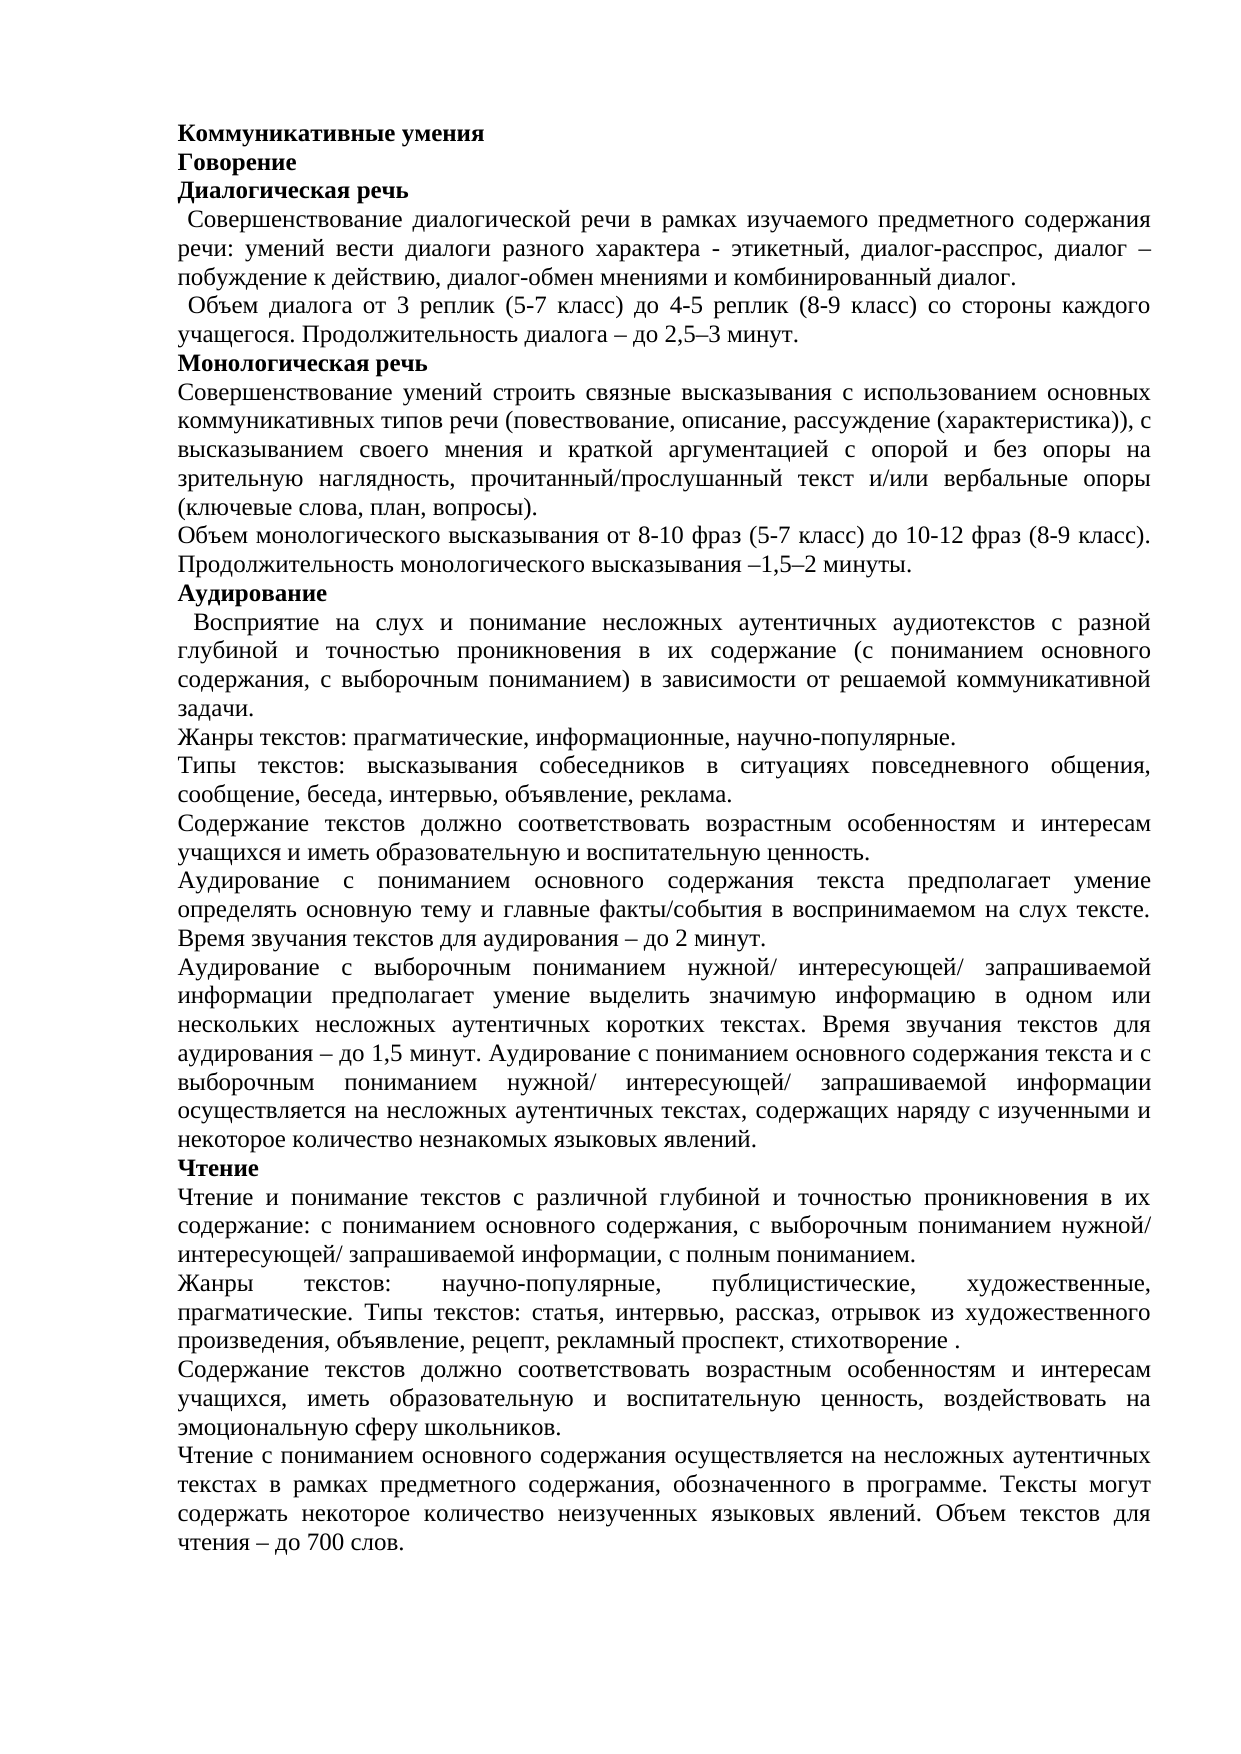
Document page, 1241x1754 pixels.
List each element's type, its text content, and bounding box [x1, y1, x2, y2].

text Объем монологического высказывания от 8-10 фраз (5-7 класс) до 10-12 фраз (8-9 класс). Продолжительность монологического высказывания –1,5–2 минуты. [177, 521, 1152, 578]
text Монологическая речь [177, 348, 1152, 377]
text Аудирование с выборочным пониманием нужной/ интересующей/ запрашиваемой информации предполагает умение выделить значимую информацию в одном или нескольких несложных аутентичных коротких текстах. Время звучания текстов для аудирования – до 1,5 минут. Аудирование с пониманием основного содержания текста и с выборочным пониманием нужной/ интересующей/ запрашиваемой информации осуществляется на несложных аутентичных текстах, содержащих наряду с изученными и некоторое количество незнакомых языковых явлений. [177, 952, 1152, 1153]
text Аудирование с пониманием основного содержания текста предполагает умение определять основную тему и главные факты/события в воспринимаемом на слух тексте. Время звучания текстов для аудирования – до 2 минут. [177, 866, 1152, 952]
text Жанры текстов: научно-популярные, публицистические, художественные, прагматические. Типы текстов: статья, интервью, рассказ, отрывок из художественного произведения, объявление, рецепт, рекламный проспект, стихотворение . [177, 1268, 1152, 1354]
text Чтение и понимание текстов с различной глубиной и точностью проникновения в их содержание: с пониманием основного содержания, с выборочным пониманием нужной/ интересующей/ запрашиваемой информации, с полным пониманием. [177, 1182, 1152, 1268]
text Объем диалога от 3 реплик (5-7 класс) до 4-5 реплик (8-9 класс) со стороны каждого учащегося. Продолжительность диалога – до 2,5–3 минут. [177, 291, 1152, 348]
text Коммуникативные умения [177, 118, 1152, 147]
text Содержание текстов должно соответствовать возрастным особенностям и интересам учащихся и иметь образовательную и воспитательную ценность. [177, 808, 1152, 866]
text Говорение [177, 147, 1152, 176]
text Диалогическая речь [177, 176, 1152, 204]
text Типы текстов: высказывания собеседников в ситуациях повседневного общения, сообщение, беседа, интервью, объявление, реклама. [177, 751, 1152, 808]
text Совершенствование диалогической речи в рамках изучаемого предметного содержания речи: умений вести диалоги разного характера - этикетный, диалог-расспрос, диалог – побуждение к действию, диалог-обмен мнениями и комбинированный диалог. [177, 204, 1152, 291]
text Аудирование [177, 578, 1152, 607]
text Совершенствование умений строить связные высказывания с использованием основных коммуникативных типов речи (повествование, описание, рассуждение (характеристика)), с высказыванием своего мнения и краткой аргументацией с опорой и без опоры на зрительную наглядность, прочитанный/прослушанный текст и/или вербальные опоры (ключевые слова, план, вопросы). [177, 377, 1152, 521]
text Жанры текстов: прагматические, информационные, научно-популярные. [177, 722, 1152, 751]
text Чтение [177, 1153, 1152, 1182]
text Восприятие на слух и понимание несложных аутентичных аудиотекстов с разной глубиной и точностью проникновения в их содержание (с пониманием основного содержания, с выборочным пониманием) в зависимости от решаемой коммуникативной задачи. [177, 607, 1152, 722]
text Содержание текстов должно соответствовать возрастным особенностям и интересам учащихся, иметь образовательную и воспитательную ценность, воздействовать на эмоциональную сферу школьников. [177, 1354, 1152, 1441]
text Чтение с пониманием основного содержания осуществляется на несложных аутентичных текстах в рамках предметного содержания, обозначенного в программе. Тексты могут содержать некоторое количество неизученных языковых явлений. Объем текстов для чтения – до 700 слов. [177, 1441, 1152, 1556]
